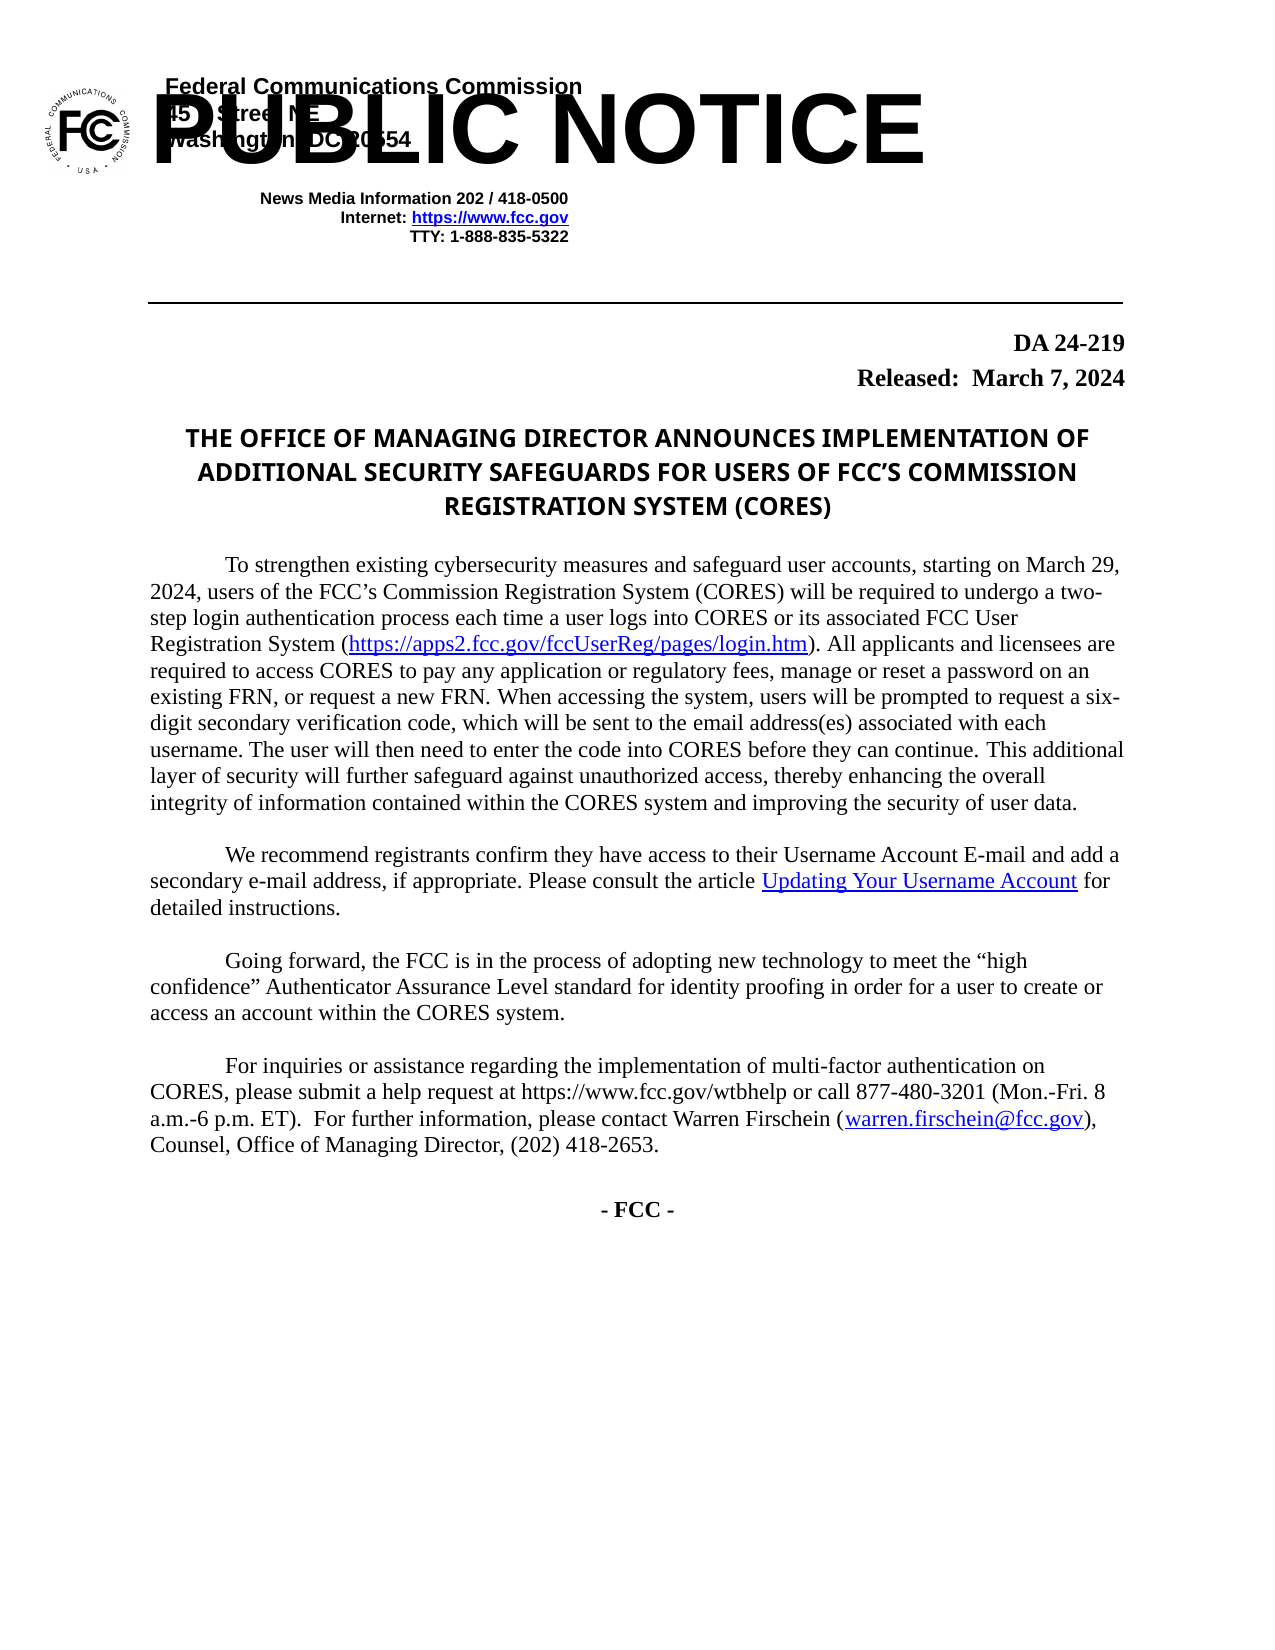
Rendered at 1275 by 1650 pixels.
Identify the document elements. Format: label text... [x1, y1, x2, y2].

text Released: March 7, 2024 [150, 363, 1125, 392]
text the Office of managing director ANNOUNCES implementation of ADDITIONAL SECURITY SAFEGUARDS for users of FCC’s commission registration system (CORES) [150, 420, 1125, 523]
text We recommend registrants confirm they have access to their Username Account E-mail and add a secondary e-mail address, if appropriate. Please consult the article Updating Your Username Account for detailed instructions. [150, 841, 1125, 920]
text DA 24-219 [150, 328, 1125, 357]
text Going forward, the FCC is in the process of adopting new technology to meet the “high confidence” Authenticator Assurance Level standard for identity proofing in order for a user to create or access an account within the CORES system. [150, 947, 1125, 1026]
text To strengthen existing cybersecurity measures and safeguard user accounts, starting on March 29, 2024, users of the FCC’s Commission Registration System (CORES) will be required to undergo a two-step login authentication process each time a user logs into CORES or its associated FCC User Registration System (https://apps2.fcc.gov/fccUserReg/pages/login.htm). All applicants and licensees are required to access CORES to pay any application or regulatory fees, manage or reset a password on an existing FRN, or request a new FRN. When accessing the system, users will be prompted to request a six-digit secondary verification code, which will be sent to the email address(es) associated with each username. The user will then need to enter the code into CORES before they can continue. This additional layer of security will further safeguard against unauthorized access, thereby enhancing the overall integrity of information contained within the CORES system and improving the security of user data. [150, 551, 1125, 815]
text For inquiries or assistance regarding the implementation of multi-factor authentication on CORES, please submit a help request at https://www.fcc.gov/wtbhelp or call 877-480-3201 (Mon.-Fri. 8 a.m.-6 p.m. ET). For further information, please contact Warren Firschein (warren.firschein@fcc.gov), Counsel, Office of Managing Director, (202) 418-2653. [150, 1052, 1125, 1157]
text - FCC - [150, 1196, 1125, 1223]
